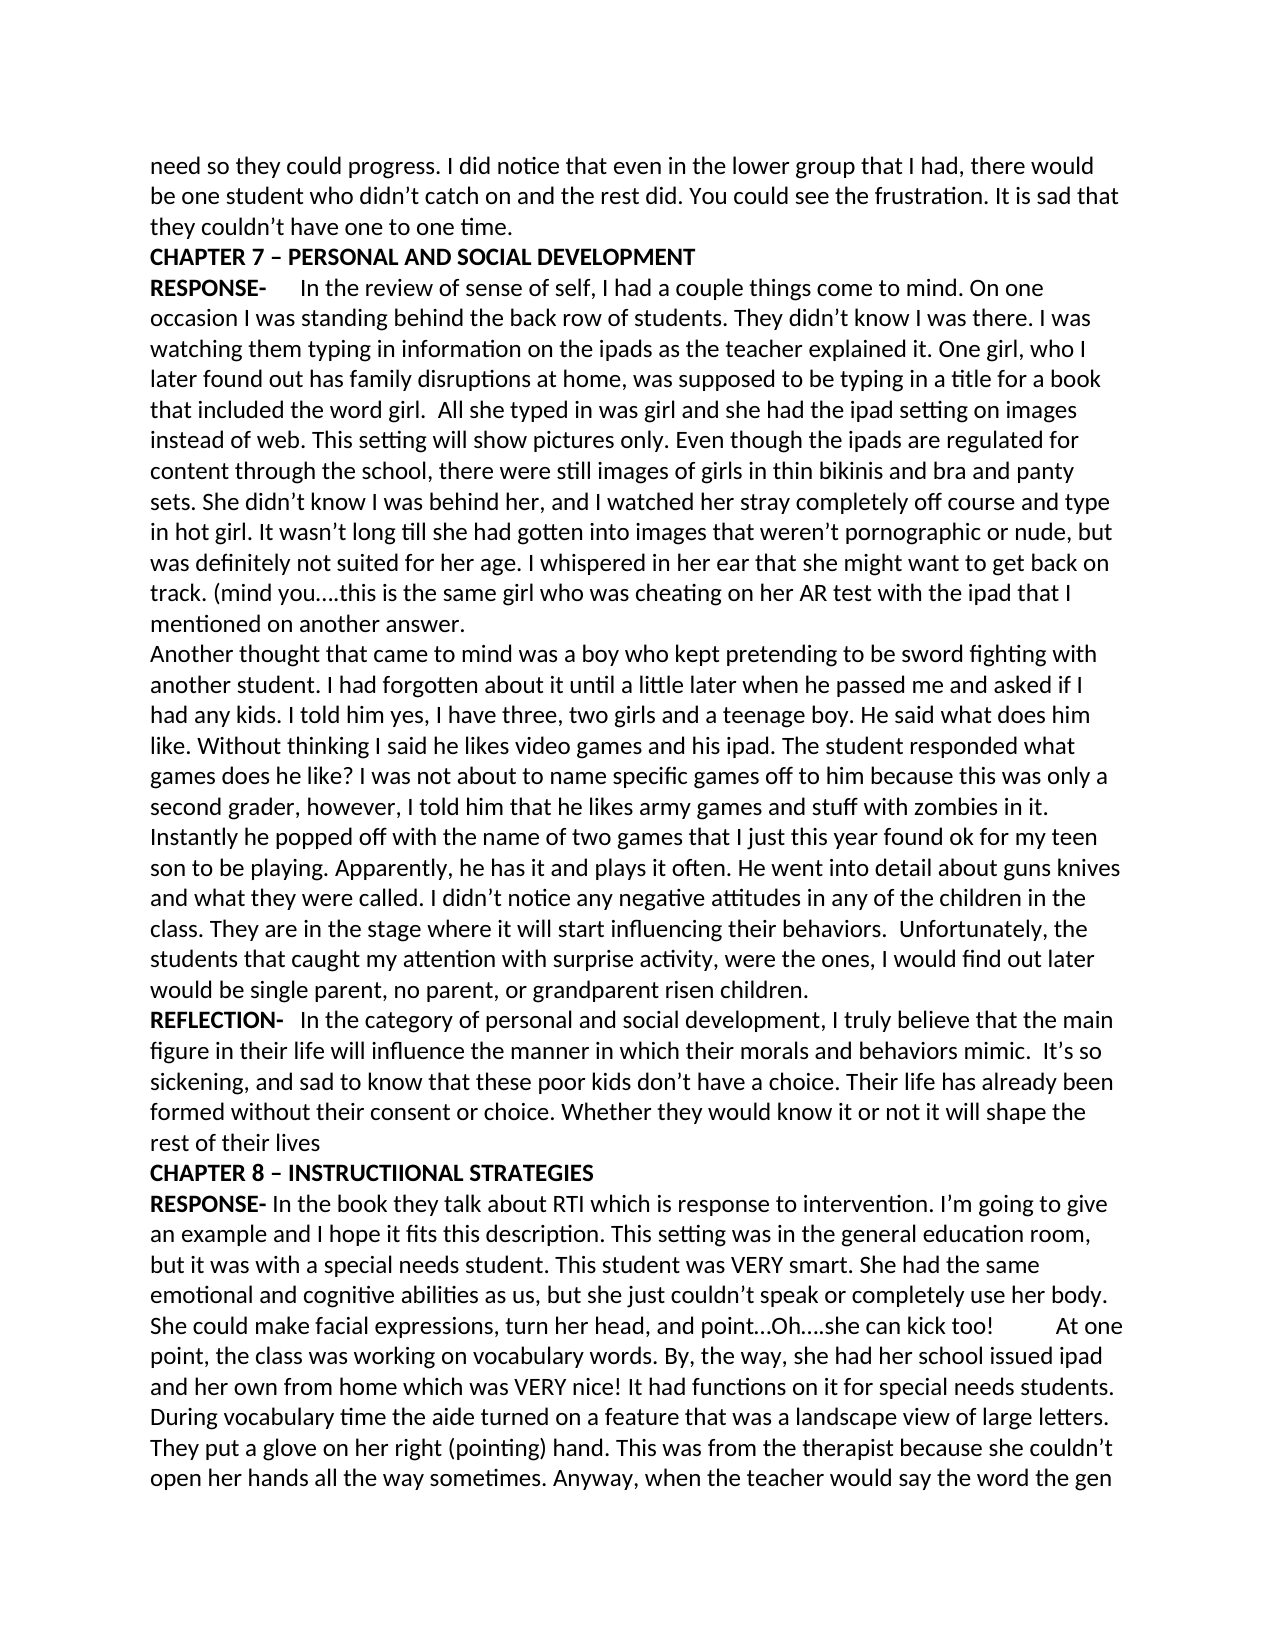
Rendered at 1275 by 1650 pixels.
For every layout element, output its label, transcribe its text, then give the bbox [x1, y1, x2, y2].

text CHAPTER 8 – INSTRUCTIIONAL STRATEGIES [150, 1157, 1125, 1188]
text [150, 1188, 1125, 1493]
text Another thought that came to mind was a boy who kept pretending to be sword fighting with another student. I had forgotten about it until a little later when he passed me and asked if I had any kids. I told him yes, I have three, two girls and a teenage boy. He said what does him like. Without thinking I said he likes video games and his ipad. The student responded what games does he like? I was not about to name specific games off to him because this was only a second grader, however, I told him that he likes army games and stuff with zombies in it. Instantly he popped off with the name of two games that I just this year found ok for my teen son to be playing. Apparently, he has it and plays it often. He went into detail about guns knives and what they were called. I didn’t notice any negative attitudes in any of the children in the class. They are in the stage where it will start influencing their behaviors. Unfortunately, the students that caught my attention with surprise activity, were the ones, I would find out later would be single parent, no parent, or grandparent risen children. [150, 638, 1125, 1004]
text REFLECTION- In the category of personal and social development, I truly believe that the main figure in their life will influence the manner in which their morals and behaviors mimic. It’s so sickening, and sad to know that these poor kids don’t have a choice. Their life has already been formed without their consent or choice. Whether they would know it or not it will shape the rest of their lives [150, 1004, 1125, 1157]
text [150, 150, 1125, 242]
text RESPONSE- In the review of sense of self, I had a couple things come to mind. On one occasion I was standing behind the back row of students. They didn’t know I was there. I was watching them typing in information on the ipads as the teacher explained it. One girl, who I later found out has family disruptions at home, was supposed to be typing in a title for a book that included the word girl. All she typed in was girl and she had the ipad setting on images instead of web. This setting will show pictures only. Even though the ipads are regulated for content through the school, there were still images of girls in thin bikinis and bra and panty sets. She didn’t know I was behind her, and I watched her stray completely off course and type in hot girl. It wasn’t long till she had gotten into images that weren’t pornographic or nude, but was definitely not suited for her age. I whispered in her ear that she might want to get back on track. (mind you….this is the same girl who was cheating on her AR test with the ipad that I mentioned on another answer. [150, 272, 1125, 638]
text CHAPTER 7 – PERSONAL AND SOCIAL DEVELOPMENT [150, 242, 1125, 272]
